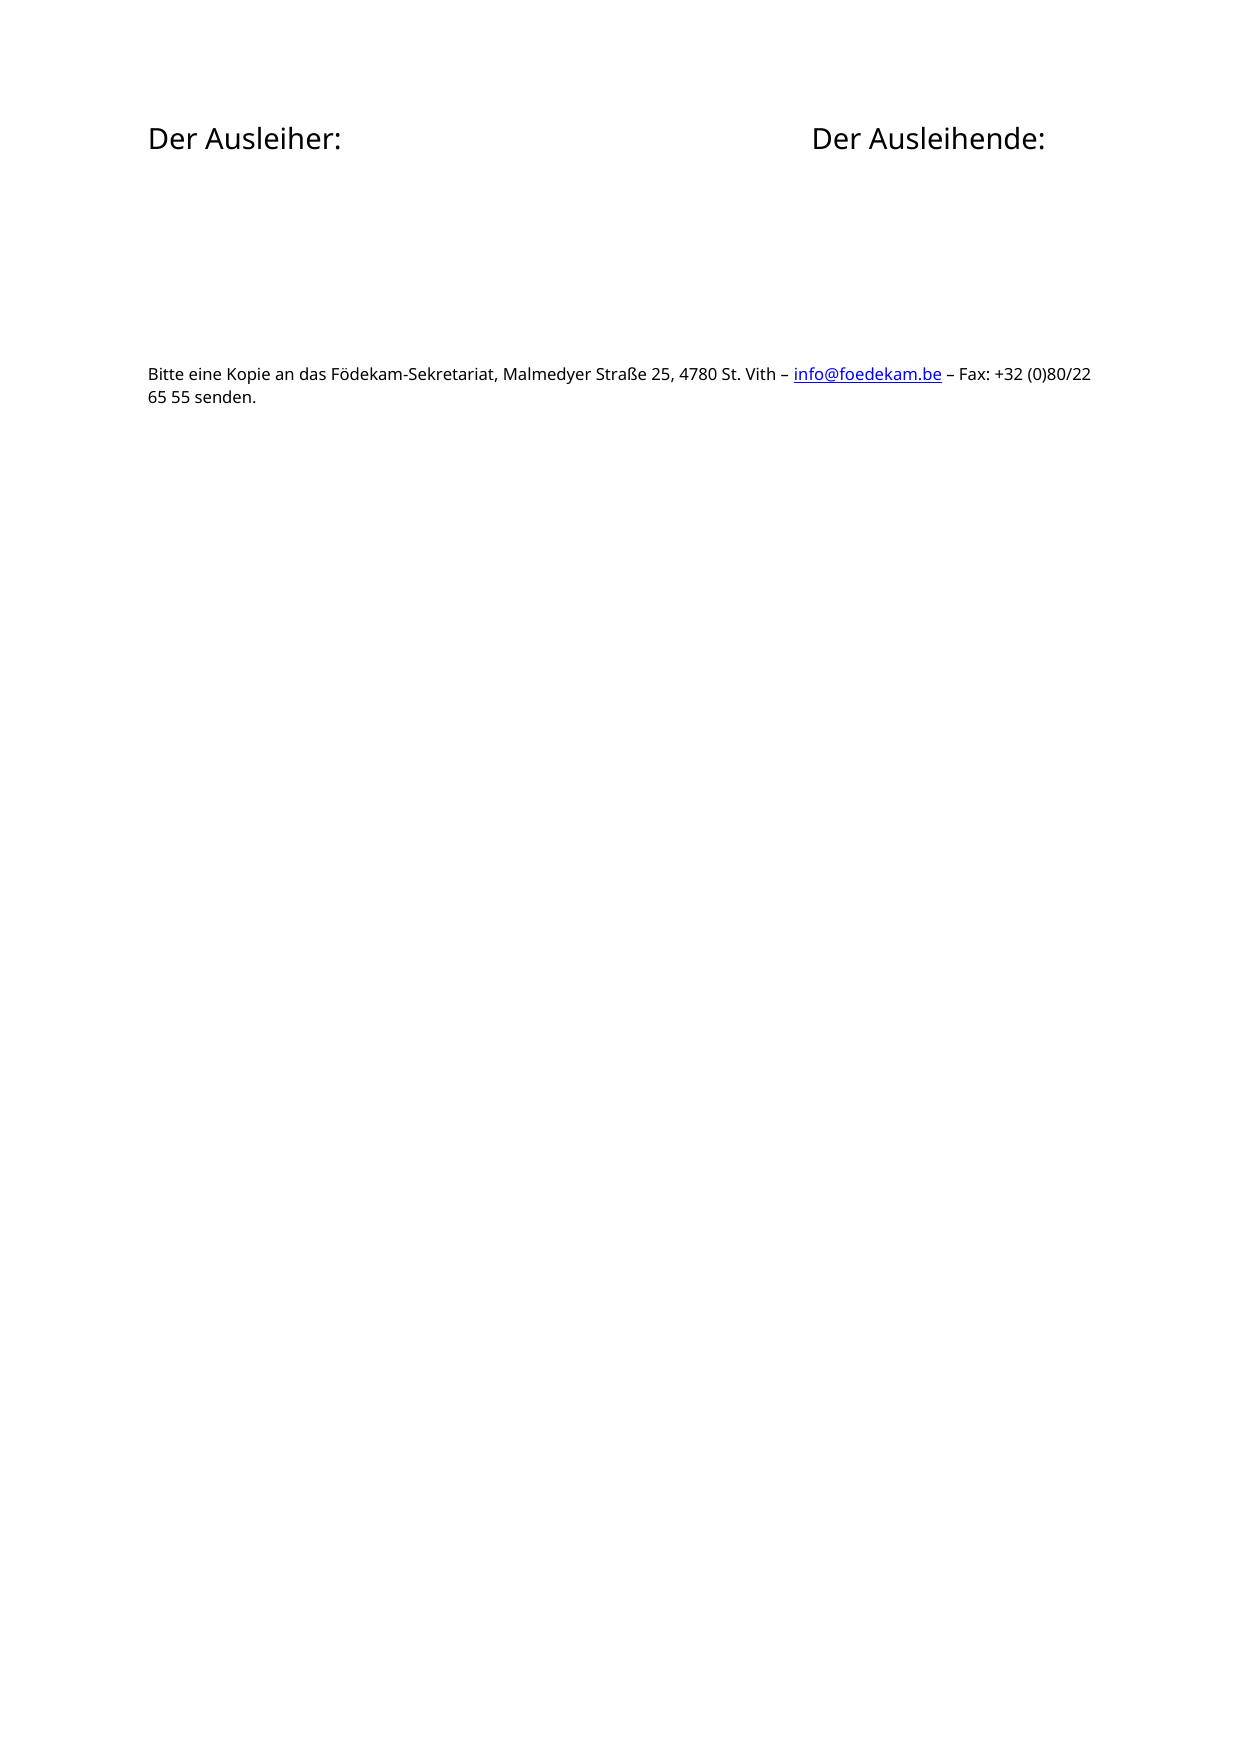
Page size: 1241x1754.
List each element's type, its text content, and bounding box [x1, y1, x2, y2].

text Der Ausleiher: Der Ausleihende: [148, 118, 1093, 158]
text Bitte eine Kopie an das Födekam-Sekretariat, Malmedyer Straße 25, 4780 St. Vith – info@foedekam.be – Fax: +32 (0)80/22 65 55 senden. [148, 363, 1093, 408]
